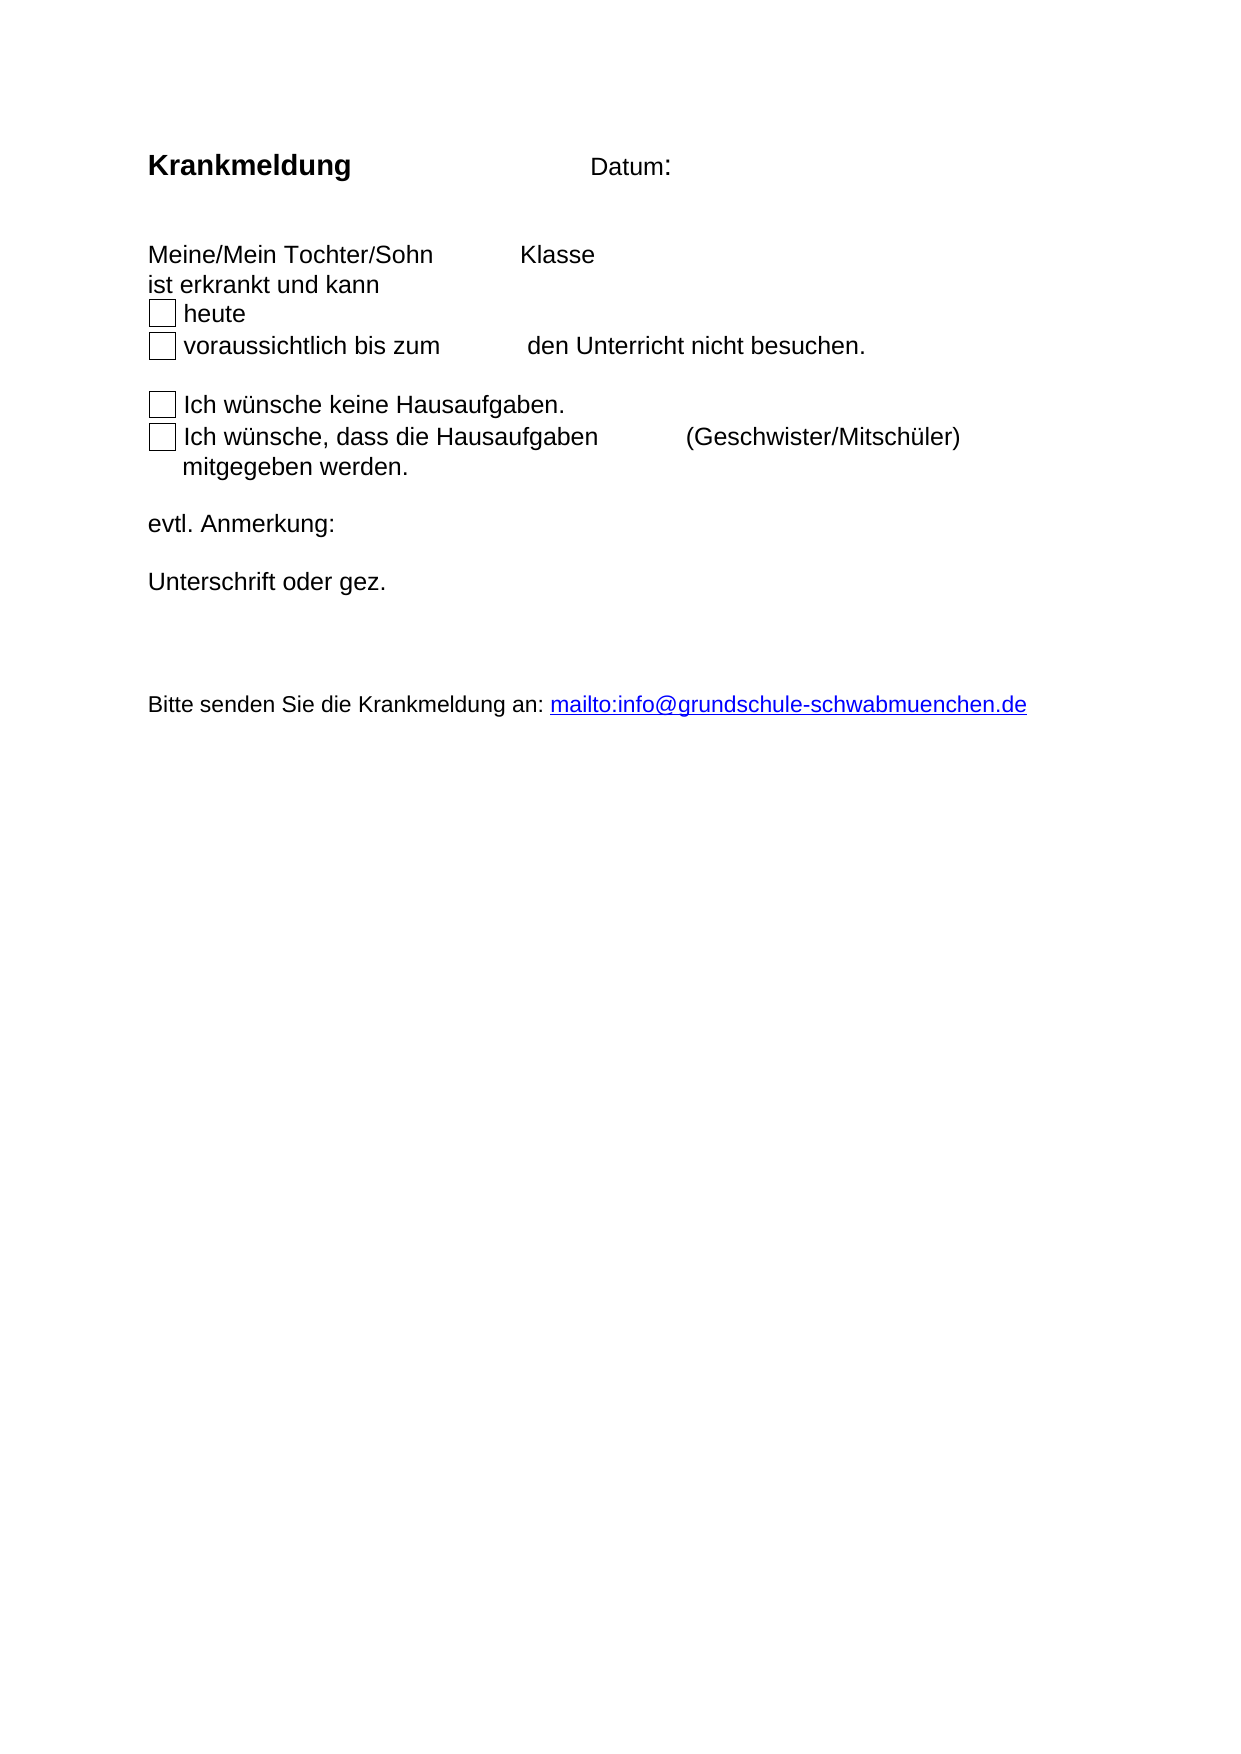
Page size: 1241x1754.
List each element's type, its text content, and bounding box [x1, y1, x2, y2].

text Ich wünsche keine Hausaufgaben. [148, 389, 1093, 418]
text ist erkrankt und kann [148, 270, 1093, 298]
text heute [148, 298, 1093, 327]
text Krankmeldung Datum: [148, 148, 1093, 181]
text Bitte senden Sie die Krankmeldung an: mailto:info@grundschule-schwabmuenchen.de [148, 691, 1093, 718]
text voraussichtlich bis zum den Unterricht nicht besuchen. [148, 327, 1093, 361]
text evtl. Anmerkung: [148, 509, 1093, 538]
text Meine/Mein Tochter/Sohn Klasse [148, 236, 1093, 270]
text Unterschrift oder gez. [148, 567, 1093, 596]
text Ich wünsche, dass die Hausaufgaben (Geschwister/Mitschüler) mitgegeben werden. [148, 418, 1093, 481]
